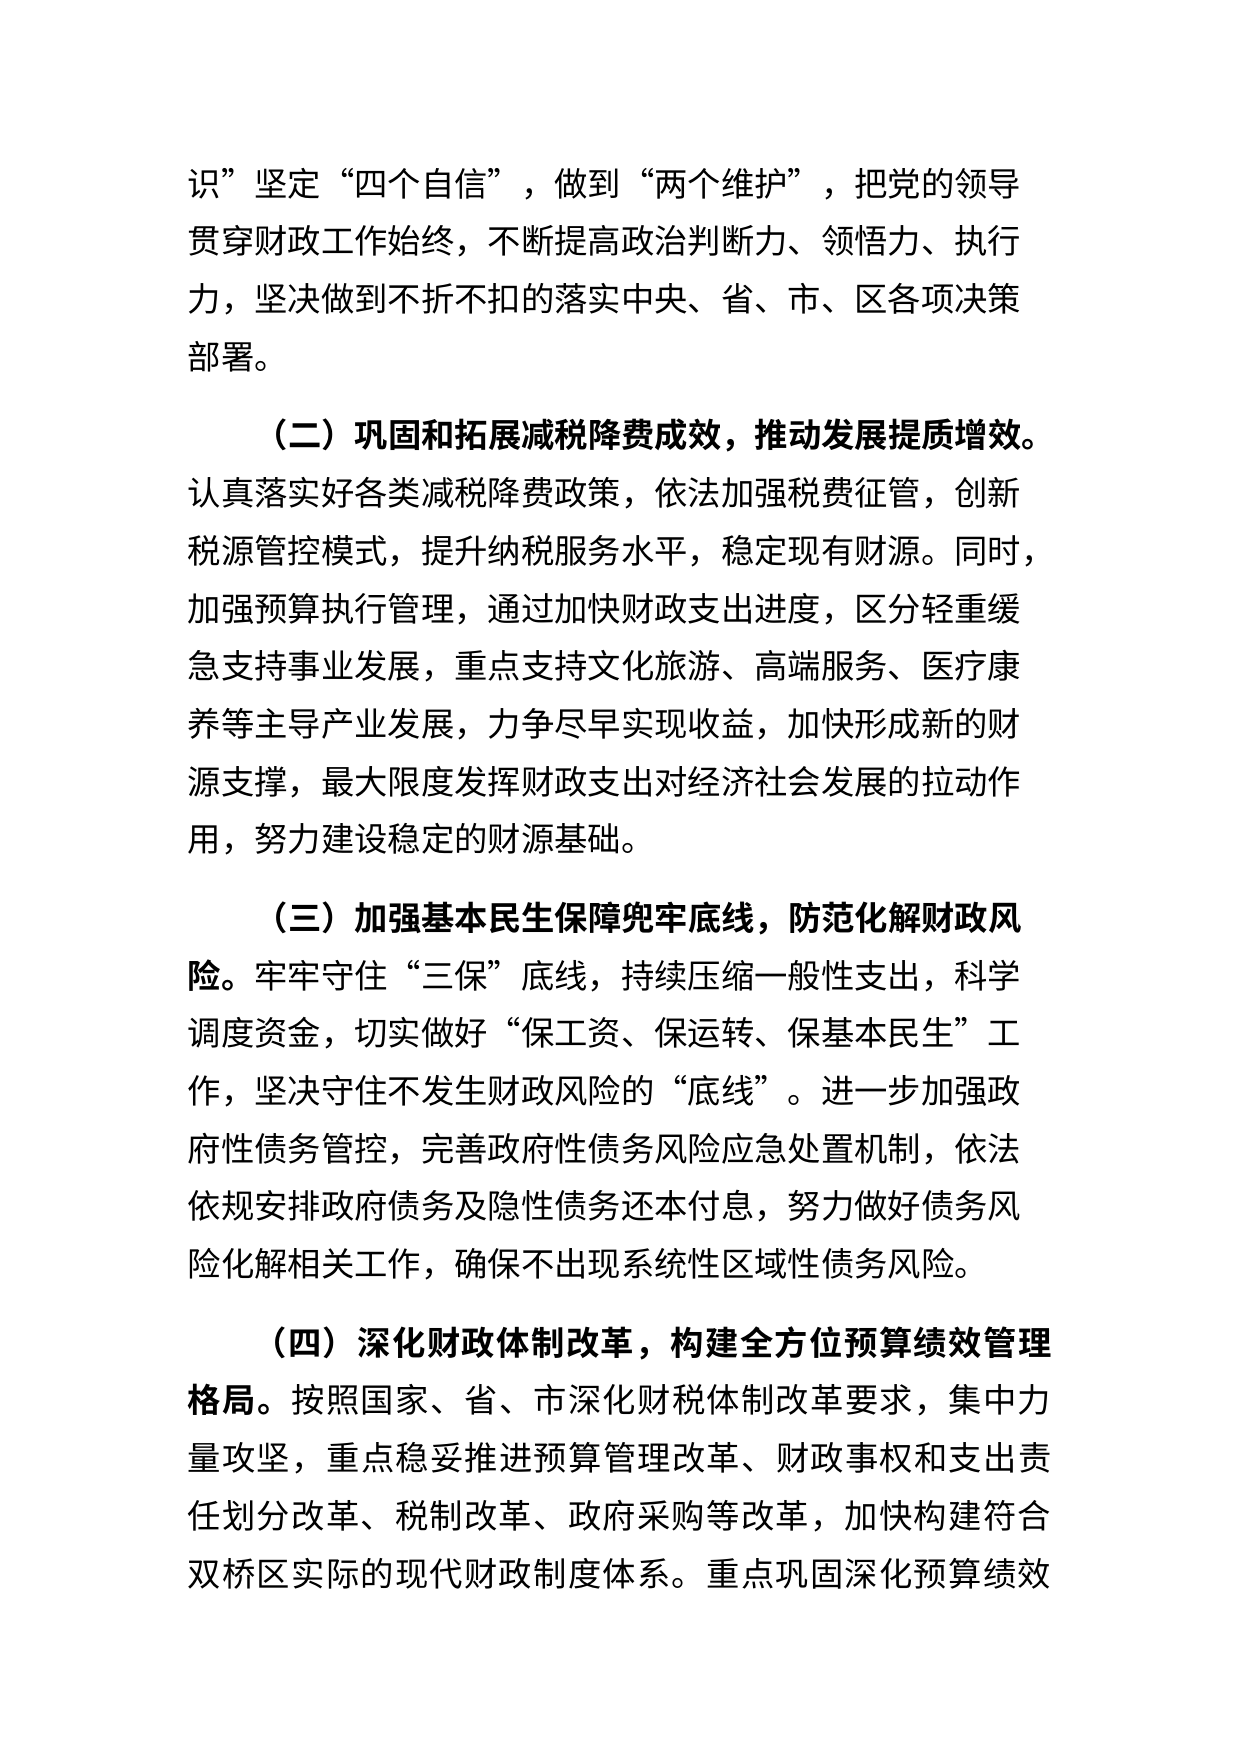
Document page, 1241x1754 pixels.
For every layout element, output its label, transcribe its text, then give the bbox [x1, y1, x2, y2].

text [187, 150, 1053, 381]
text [187, 1309, 1053, 1597]
text （三）加强基本民生保障兜牢底线，防范化解财政风险。牢牢守住“三保”底线，持续压缩一般性支出，科学调度资金，切实做好“保工资、保运转、保基本民生”工作，坚决守住不发生财政风险的“底线”。进一步加强政府性债务管控，完善政府性债务风险应急处置机制，依法依规安排政府债务及隐性债务还本付息，努力做好债务风险化解相关工作，确保不出现系统性区域性债务风险。 [187, 884, 1053, 1288]
text （二）巩固和拓展减税降费成效，推动发展提质增效。认真落实好各类减税降费政策，依法加强税费征管，创新税源管控模式，提升纳税服务水平，稳定现有财源。同时，加强预算执行管理，通过加快财政支出进度，区分轻重缓急支持事业发展，重点支持文化旅游、高端服务、医疗康养等主导产业发展，力争尽早实现收益，加快形成新的财源支撑，最大限度发挥财政支出对经济社会发展的拉动作用，努力建设稳定的财源基础。 [187, 402, 1053, 863]
